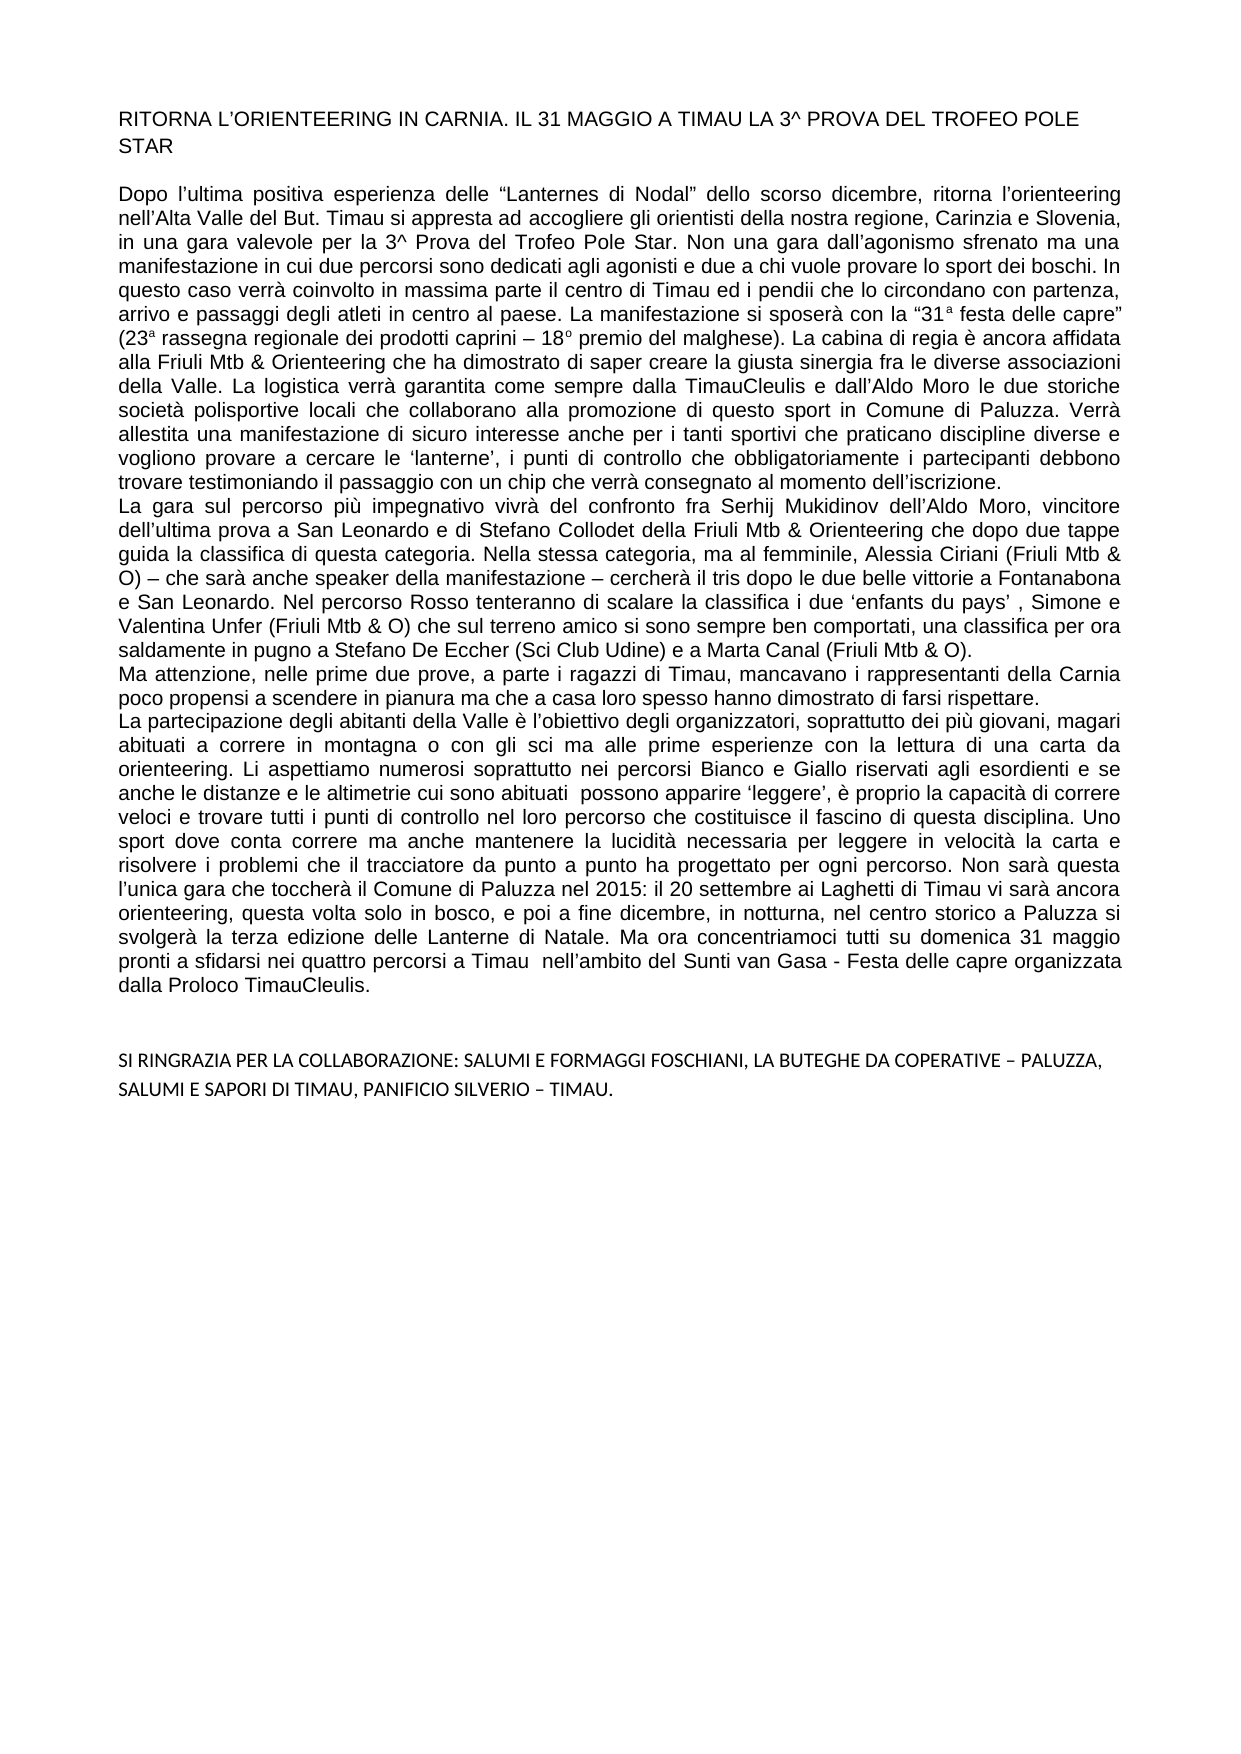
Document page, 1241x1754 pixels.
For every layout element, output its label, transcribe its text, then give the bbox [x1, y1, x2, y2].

text Dopo l’ultima positiva esperienza delle “Lanternes di Nodal” dello scorso dicembre, ritorna l’orienteering nell’Alta Valle del But. Timau si appresta ad accogliere gli orientisti della nostra regione, Carinzia e Slovenia, in una gara valevole per la 3^ Prova del Trofeo Pole Star. Non una gara dall’agonismo sfrenato ma una manifestazione in cui due percorsi sono dedicati agli agonisti e due a chi vuole provare lo sport dei boschi. In questo caso verrà coinvolto in massima parte il centro di Timau ed i pendii che lo circondano con partenza, arrivo e passaggi degli atleti in centro al paese. La manifestazione si sposerà con la “31a festa delle capre” (23a rassegna regionale dei prodotti caprini – 18o premio del malghese). La cabina di regia è ancora affidata alla Friuli Mtb & Orienteering che ha dimostrato di saper creare la giusta sinergia fra le diverse associazioni della Valle. La logistica verrà garantita come sempre dalla TimauCleulis e dall’Aldo Moro le due storiche società polisportive locali che collaborano alla promozione di questo sport in Comune di Paluzza. Verrà allestita una manifestazione di sicuro interesse anche per i tanti sportivi che praticano discipline diverse e vogliono provare a cercare le ‘lanterne’, i punti di controllo che obbligatoriamente i partecipanti debbono trovare testimoniando il passaggio con un chip che verrà consegnato al momento dell’iscrizione. [118, 182, 1122, 494]
text SI RINGRAZIA PER LA COLLABORAZIONE: SALUMI E FORMAGGI FOSCHIANI, LA BUTEGHE DA COPERATIVE – PALUZZA, SALUMI E SAPORI DI TIMAU, PANIFICIO SILVERIO – TIMAU. [118, 1047, 1122, 1101]
text La gara sul percorso più impegnativo vivrà del confronto fra Serhij Mukidinov dell’Aldo Moro, vincitore dell’ultima prova a San Leonardo e di Stefano Collodet della Friuli Mtb & Orienteering che dopo due tappe guida la classifica di questa categoria. Nella stessa categoria, ma al femminile, Alessia Ciriani (Friuli Mtb & O) – che sarà anche speaker della manifestazione – cercherà il tris dopo le due belle vittorie a Fontanabona e San Leonardo. Nel percorso Rosso tenteranno di scalare la classifica i due ‘enfants du pays’ , Simone e Valentina Unfer (Friuli Mtb & O) che sul terreno amico si sono sempre ben comportati, una classifica per ora saldamente in pugno a Stefano De Eccher (Sci Club Udine) e a Marta Canal (Friuli Mtb & O). [118, 494, 1122, 661]
text Ma attenzione, nelle prime due prove, a parte i ragazzi di Timau, mancavano i rappresentanti della Carnia poco propensi a scendere in pianura ma che a casa loro spesso hanno dimostrato di farsi rispettare. [118, 661, 1122, 709]
text RITORNA L’ORIENTEERING IN CARNIA. IL 31 MAGGIO A TIMAU LA 3^ PROVA DEL TROFEO POLE STAR [118, 106, 1122, 158]
subtitle La partecipazione degli abitanti della Valle è l’obiettivo degli organizzatori, soprattutto dei più giovani, magari abituati a correre in montagna o con gli sci ma alle prime esperienze con la lettura di una carta da orienteering. Li aspettiamo numerosi soprattutto nei percorsi Bianco e Giallo riservati agli esordienti e se anche le distanze e le altimetrie cui sono abituati possono apparire ‘leggere’, è proprio la capacità di correre veloci e trovare tutti i punti di controllo nel loro percorso che costituisce il fascino di questa disciplina. Uno sport dove conta correre ma anche mantenere la lucidità necessaria per leggere in velocità la carta e risolvere i problemi che il tracciatore da punto a punto ha progettato per ogni percorso. Non sarà questa l’unica gara che toccherà il Comune di Paluzza nel 2015: il 20 settembre ai Laghetti di Timau vi sarà ancora orienteering, questa volta solo in bosco, e poi a fine dicembre, in notturna, nel centro storico a Paluzza si svolgerà la terza edizione delle Lanterne di Natale. Ma ora concentriamoci tutti su domenica 31 maggio pronti a sfidarsi nei quattro percorsi a Timau nell’ambito del Sunti van Gasa - Festa delle capre organizzata dalla Proloco TimauCleulis. [118, 709, 1122, 997]
